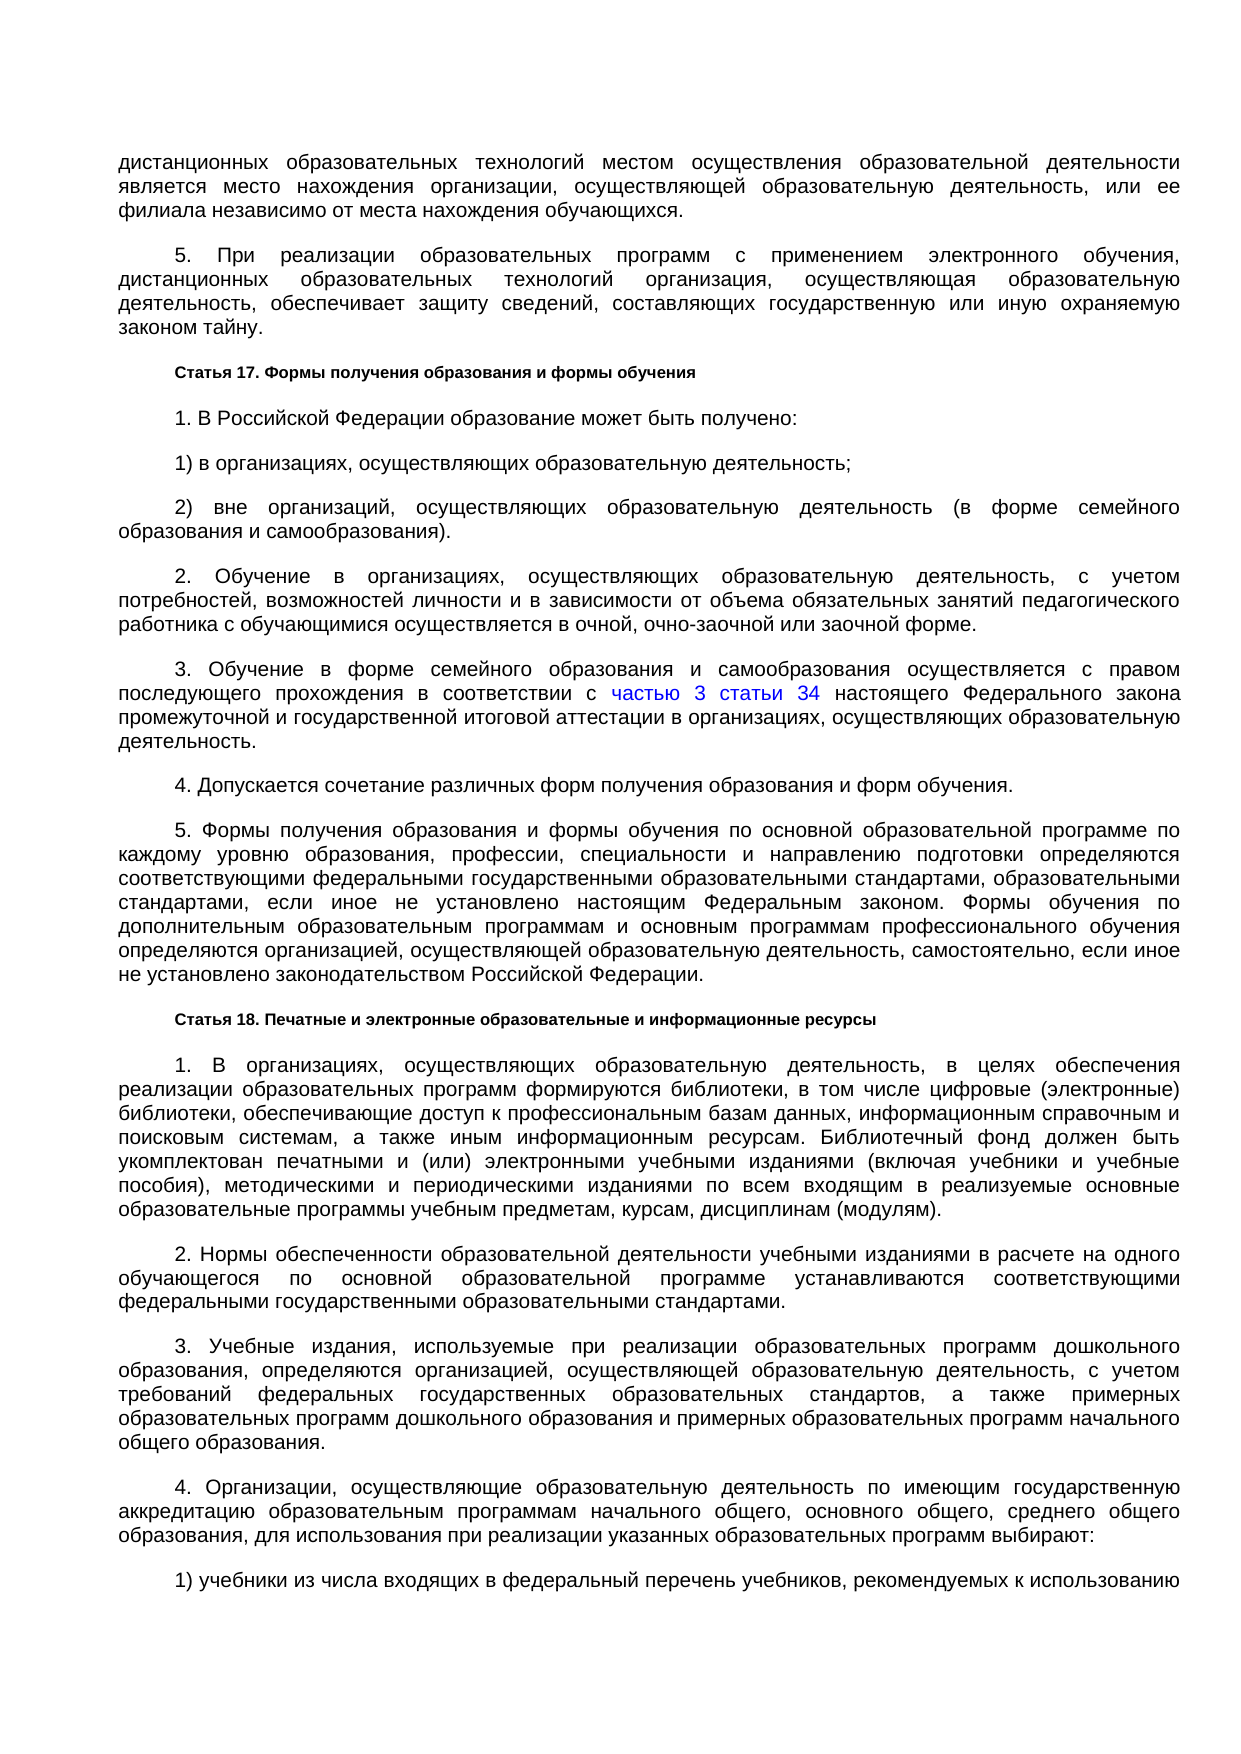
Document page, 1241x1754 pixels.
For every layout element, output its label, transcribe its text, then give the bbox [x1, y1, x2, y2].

text 4. Организации, осуществляющие образовательную деятельность по имеющим государственную аккредитацию образовательным программам начального общего, основного общего, среднего общего образования, для использования при реализации указанных образовательных программ выбирают: [118, 1475, 1181, 1547]
text 2. Обучение в организациях, осуществляющих образовательную деятельность, с учетом потребностей, возможностей личности и в зависимости от объема обязательных занятий педагогического работника с обучающимися осуществляется в очной, очно-заочной или заочной форме. [118, 564, 1181, 636]
text 1. В Российской Федерации образование может быть получено: [118, 406, 1181, 429]
text 2) вне организаций, осуществляющих образовательную деятельность (в форме семейного образования и самообразования). [118, 495, 1181, 543]
title Статья 17. Формы получения образования и формы обучения [118, 362, 1181, 382]
text 2. Нормы обеспеченности образовательной деятельности учебными изданиями в расчете на одного обучающегося по основной образовательной программе устанавливаются соответствующими федеральными государственными образовательными стандартами. [118, 1241, 1181, 1313]
text 3. Учебные издания, используемые при реализации образовательных программ дошкольного образования, определяются организацией, осуществляющей образовательную деятельность, с учетом требований федеральных государственных образовательных стандартов, а также примерных образовательных программ дошкольного образования и примерных образовательных программ начального общего образования. [118, 1334, 1181, 1454]
text 5. При реализации образовательных программ с применением электронного обучения, дистанционных образовательных технологий организация, осуществляющая образовательную деятельность, обеспечивает защиту сведений, составляющих государственную или иную охраняемую законом тайну. [118, 243, 1181, 338]
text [118, 1567, 1181, 1591]
text 1) в организациях, осуществляющих образовательную деятельность; [118, 450, 1181, 474]
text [118, 150, 1181, 222]
text 4. Допускается сочетание различных форм получения образования и форм обучения. [118, 773, 1181, 797]
text 1. В организациях, осуществляющих образовательную деятельность, в целях обеспечения реализации образовательных программ формируются библиотеки, в том числе цифровые (электронные) библиотеки, обеспечивающие доступ к профессиональным базам данных, информационным справочным и поисковым системам, а также иным информационным ресурсам. Библиотечный фонд должен быть укомплектован печатными и (или) электронными учебными изданиями (включая учебники и учебные пособия), методическими и периодическими изданиями по всем входящим в реализуемые основные образовательные программы учебным предметам, курсам, дисциплинам (модулям). [118, 1053, 1181, 1221]
title Статья 18. Печатные и электронные образовательные и информационные ресурсы [118, 1010, 1181, 1029]
text 5. Формы получения образования и формы обучения по основной образовательной программе по каждому уровню образования, профессии, специальности и направлению подготовки определяются соответствующими федеральными государственными образовательными стандартами, образовательными стандартами, если иное не установлено настоящим Федеральным законом. Формы обучения по дополнительным образовательным программам и основным программам профессионального обучения определяются организацией, осуществляющей образовательную деятельность, самостоятельно, если иное не установлено законодательством Российской Федерации. [118, 818, 1181, 986]
text 3. Обучение в форме семейного образования и самообразования осуществляется с правом последующего прохождения в соответствии с частью 3 статьи 34 настоящего Федерального закона промежуточной и государственной итоговой аттестации в организациях, осуществляющих образовательную деятельность. [118, 657, 1181, 752]
